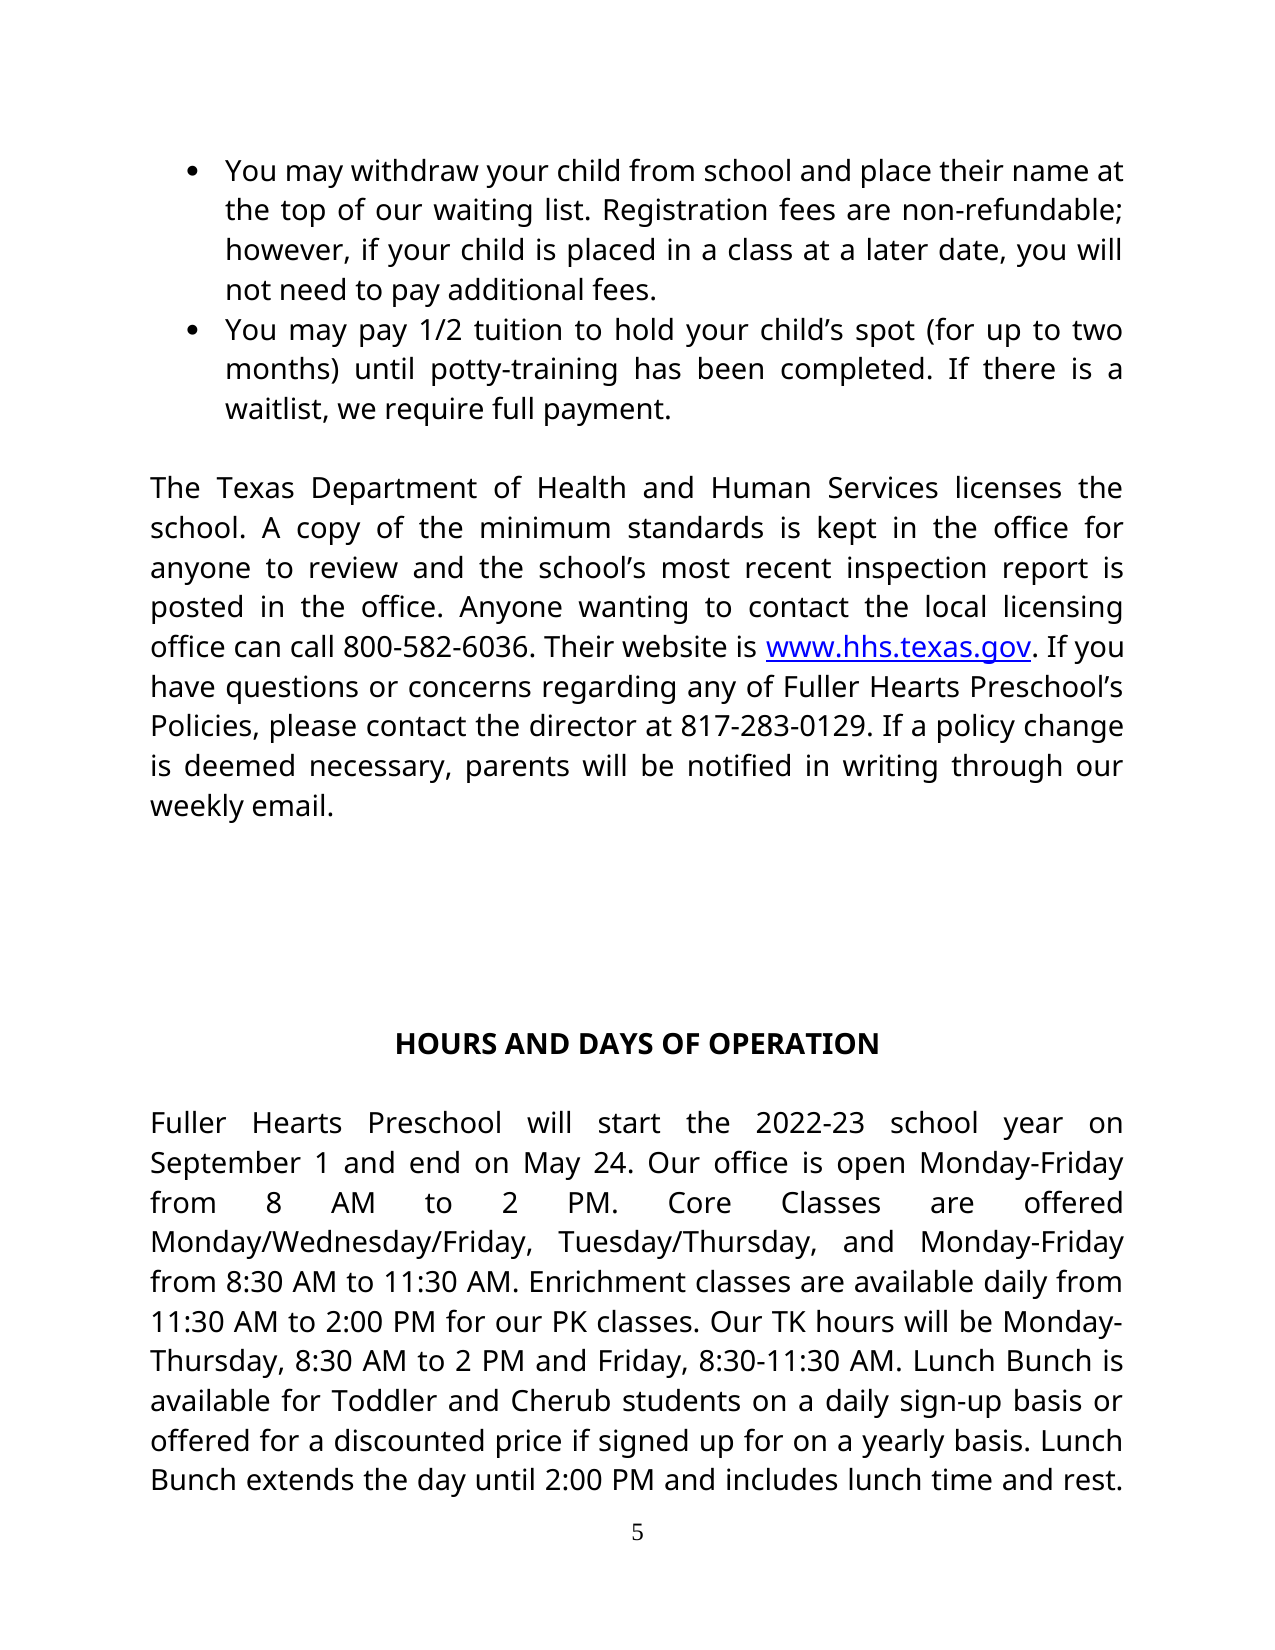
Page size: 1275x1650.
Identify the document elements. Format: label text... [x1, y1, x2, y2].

list You may pay 1/2 tuition to hold your child’s spot (for up to two months) until potty-training has been completed. If there is a waitlist, we require full payment. [187, 309, 1125, 428]
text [150, 1102, 1125, 1499]
list You may withdraw your child from school and place their name at the top of our waiting list. Registration fees are non-refundable; however, if your child is placed in a class at a later date, you will not need to pay additional fees. [187, 150, 1125, 309]
text HOURS AND DAYS OF OPERATION [150, 1023, 1125, 1063]
text The Texas Department of Health and Human Services licenses the school. A copy of the minimum standards is kept in the office for anyone to review and the school’s most recent inspection report is posted in the office. Anyone wanting to contact the local licensing office can call 800-582-6036. Their website is www.hhs.texas.gov. If you have questions or concerns regarding any of Fuller Hearts Preschool’s Policies, please contact the director at 817-283-0129. If a policy change is deemed necessary, parents will be notified in writing through our weekly email. [150, 467, 1125, 825]
